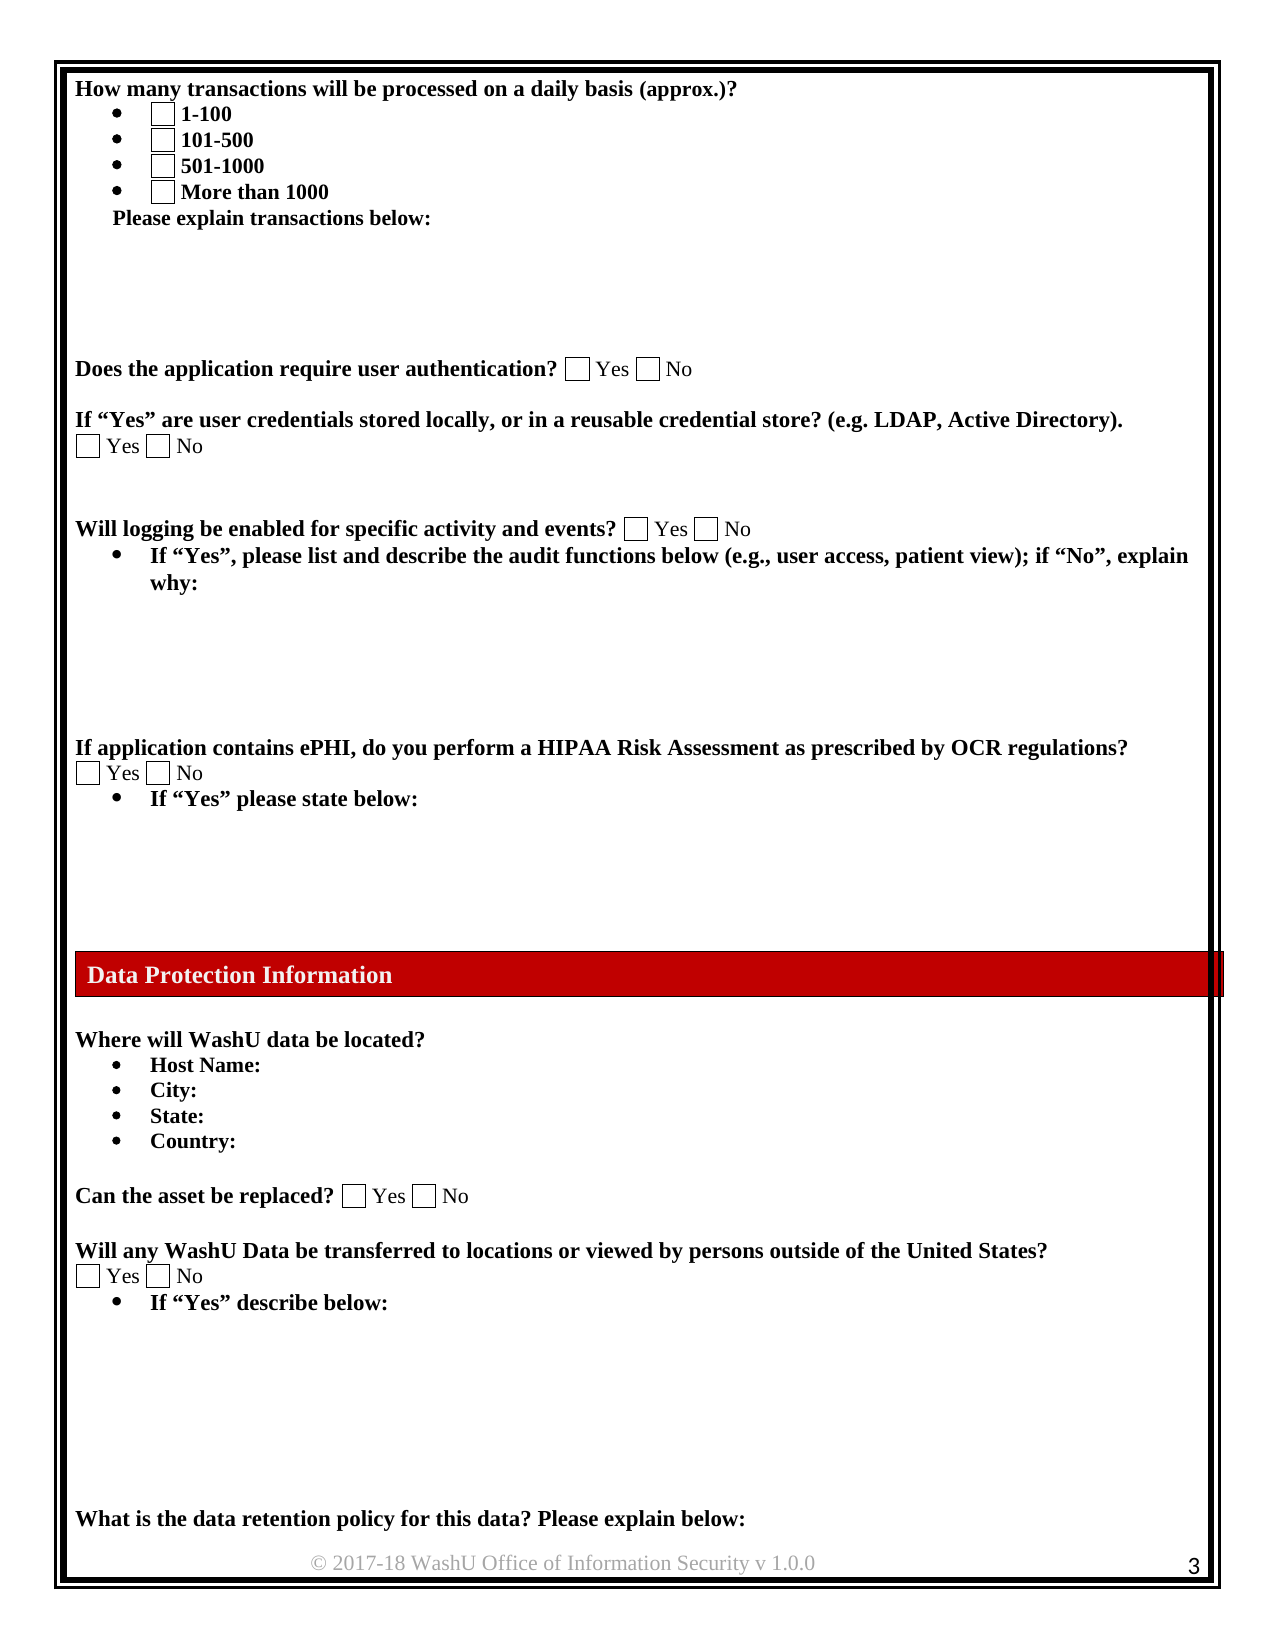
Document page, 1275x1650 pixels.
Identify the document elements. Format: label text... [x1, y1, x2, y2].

table_header Data Protection Information [76, 952, 1208, 996]
list Host Name: [112, 1052, 1200, 1077]
text How many transactions will be processed on a daily basis (approx.)? [75, 75, 1200, 101]
list 501-1000 [112, 153, 1200, 179]
text Can the asset be replaced? Yes No [75, 1182, 1200, 1208]
list Country: [112, 1128, 1200, 1153]
text Will any WashU Data be transferred to locations or viewed by persons outside of the United States? Yes No [75, 1237, 1200, 1288]
text If application contains ePHI, do you perform a HIPAA Risk Assessment as prescribed by OCR regulations? [75, 734, 1200, 760]
list More than 1000 [112, 179, 1200, 205]
text Yes No [75, 760, 1200, 785]
text Does the application require user authentication? Yes No [75, 355, 1200, 381]
text What is the data retention policy for this data? Please explain below: [75, 1504, 1200, 1531]
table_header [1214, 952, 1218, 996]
text Will logging be enabled for specific activity and events? Yes No [75, 515, 1200, 542]
list 1-100 [112, 101, 1200, 127]
list If “Yes” describe below: [112, 1288, 1200, 1315]
text Where will WashU data be located? [75, 1026, 1200, 1052]
text Please explain transactions below: [112, 205, 1200, 230]
text If “Yes” are user credentials stored locally, or in a reusable credential store? (e.g. LDAP, Active Directory). Yes No [75, 406, 1200, 458]
list 101-500 [112, 127, 1200, 153]
list City: [112, 1077, 1200, 1103]
list If “Yes” please state below: [112, 785, 1200, 812]
list State: [112, 1103, 1200, 1128]
list If “Yes”, please list and describe the audit functions below (e.g., user access, patient view); if “No”, explain why: [112, 542, 1200, 595]
